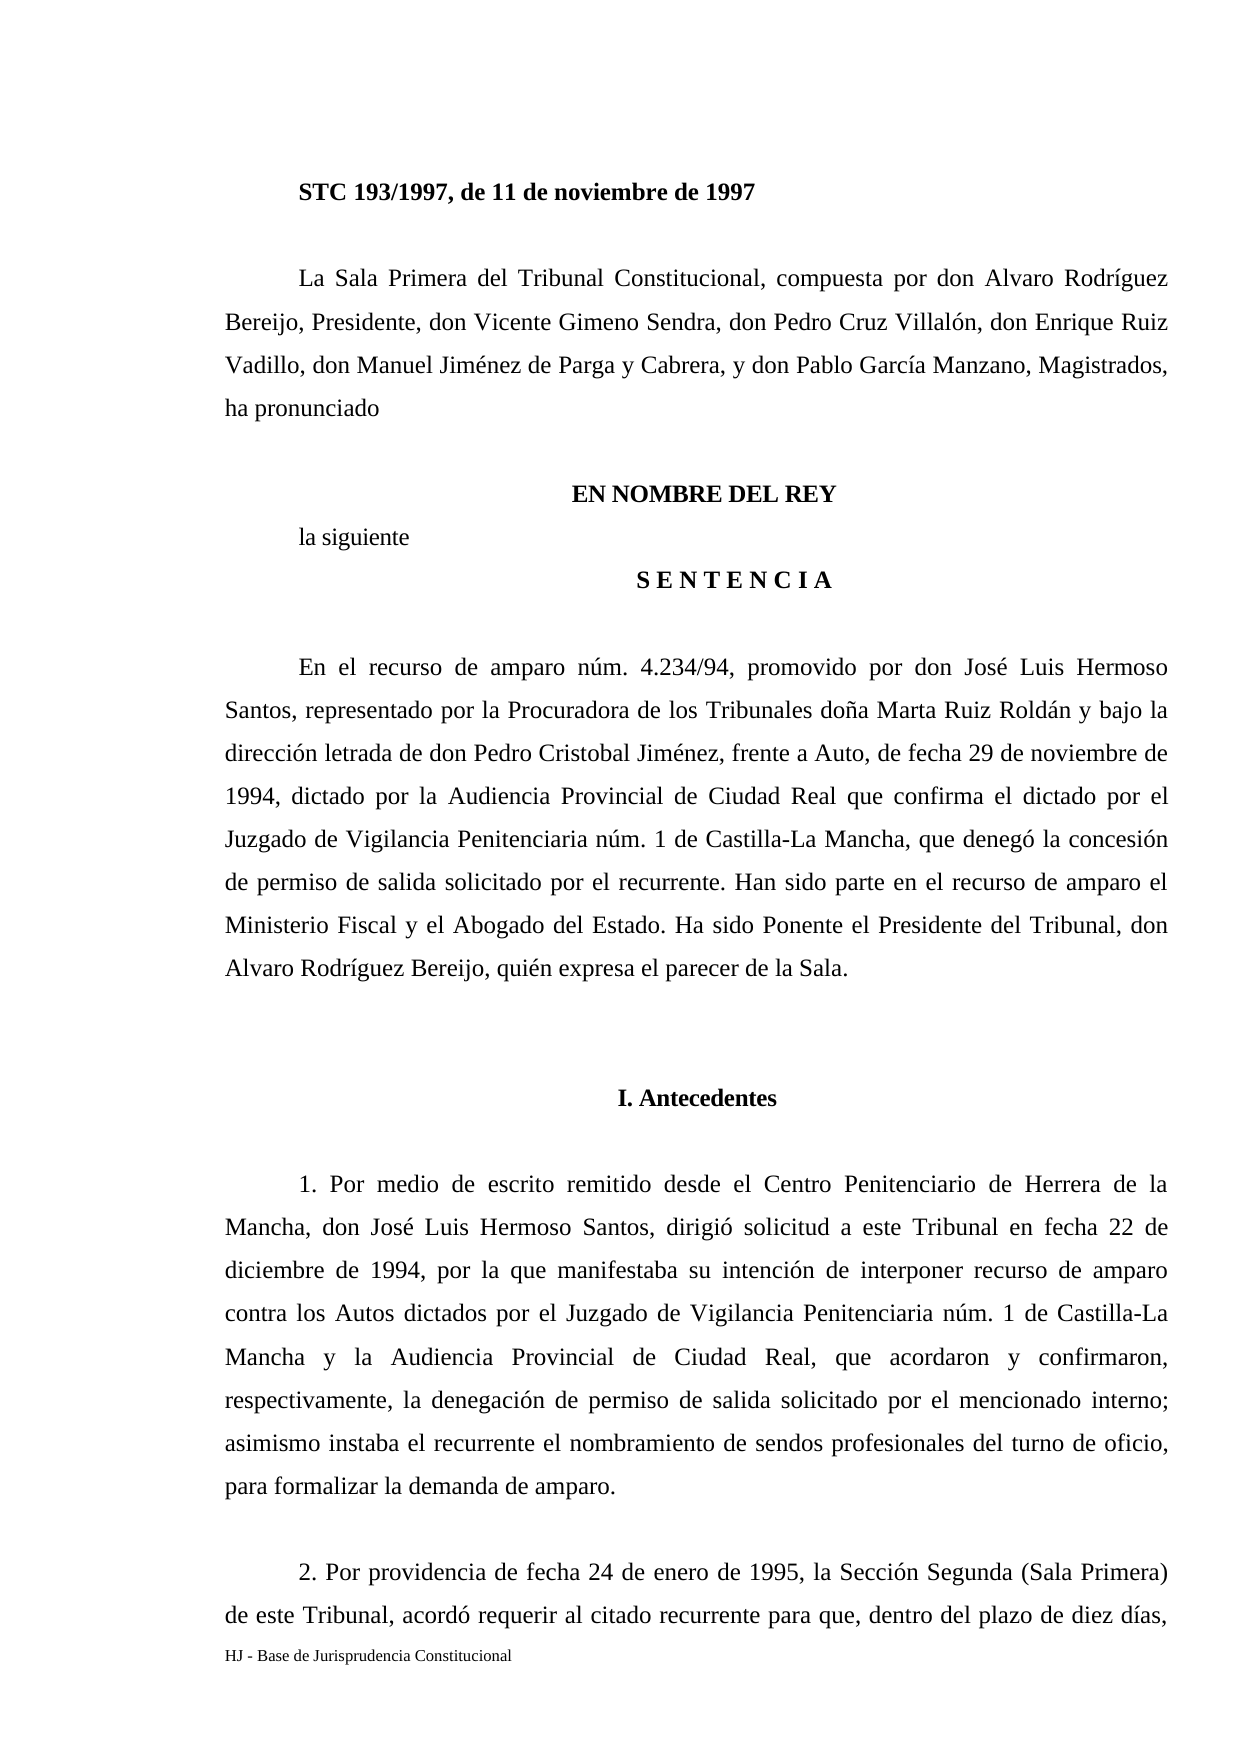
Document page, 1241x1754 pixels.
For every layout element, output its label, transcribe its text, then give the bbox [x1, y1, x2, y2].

text EN NOMBRE DEL REY [224, 479, 1110, 508]
text 1. Por medio de escrito remitido desde el Centro Penitenciario de Herrera de la Mancha, don José Luis Hermoso Santos, dirigió solicitud a este Tribunal en fecha 22 de diciembre de 1994, por la que manifestaba su intención de interponer recurso de amparo contra los Autos dictados por el Juzgado de Vigilancia Penitenciaria núm. 1 de Castilla-La Mancha y la Audiencia Provincial de Ciudad Real, que acordaron y confirmaron, respectivamente, la denegación de permiso de salida solicitado por el mencionado interno; asimismo instaba el recurrente el nombramiento de sendos profesionales del turno de oficio, para formalizar la demanda de amparo. [224, 1169, 1169, 1500]
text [224, 1557, 1169, 1629]
text S E N T E N C I A [224, 565, 1169, 594]
text la siguiente [224, 522, 1110, 551]
text La Sala Primera del Tribunal Constitucional, compuesta por don Alvaro Rodríguez Bereijo, Presidente, don Vicente Gimeno Sendra, don Pedro Cruz Villalón, don Enrique Ruiz Vadillo, don Manuel Jiménez de Parga y Cabrera, y don Pablo García Manzano, Magistrados, ha pronunciado [224, 263, 1169, 422]
text I. Antecedentes [224, 1083, 1169, 1112]
text En el recurso de amparo núm. 4.234/94, promovido por don José Luis Hermoso Santos, representado por la Procuradora de los Tribunales doña Marta Ruiz Roldán y bajo la dirección letrada de don Pedro Cristobal Jiménez, frente a Auto, de fecha 29 de noviembre de 1994, dictado por la Audiencia Provincial de Ciudad Real que confirma el dictado por el Juzgado de Vigilancia Penitenciaria núm. 1 de Castilla-La Mancha, que denegó la concesión de permiso de salida solicitado por el recurrente. Han sido parte en el recurso de amparo el Ministerio Fiscal y el Abogado del Estado. Ha sido Ponente el Presidente del Tribunal, don Alvaro Rodríguez Bereijo, quién expresa el parecer de la Sala. [224, 652, 1169, 982]
text STC 193/1997, de 11 de noviembre de 1997 [224, 177, 1169, 206]
